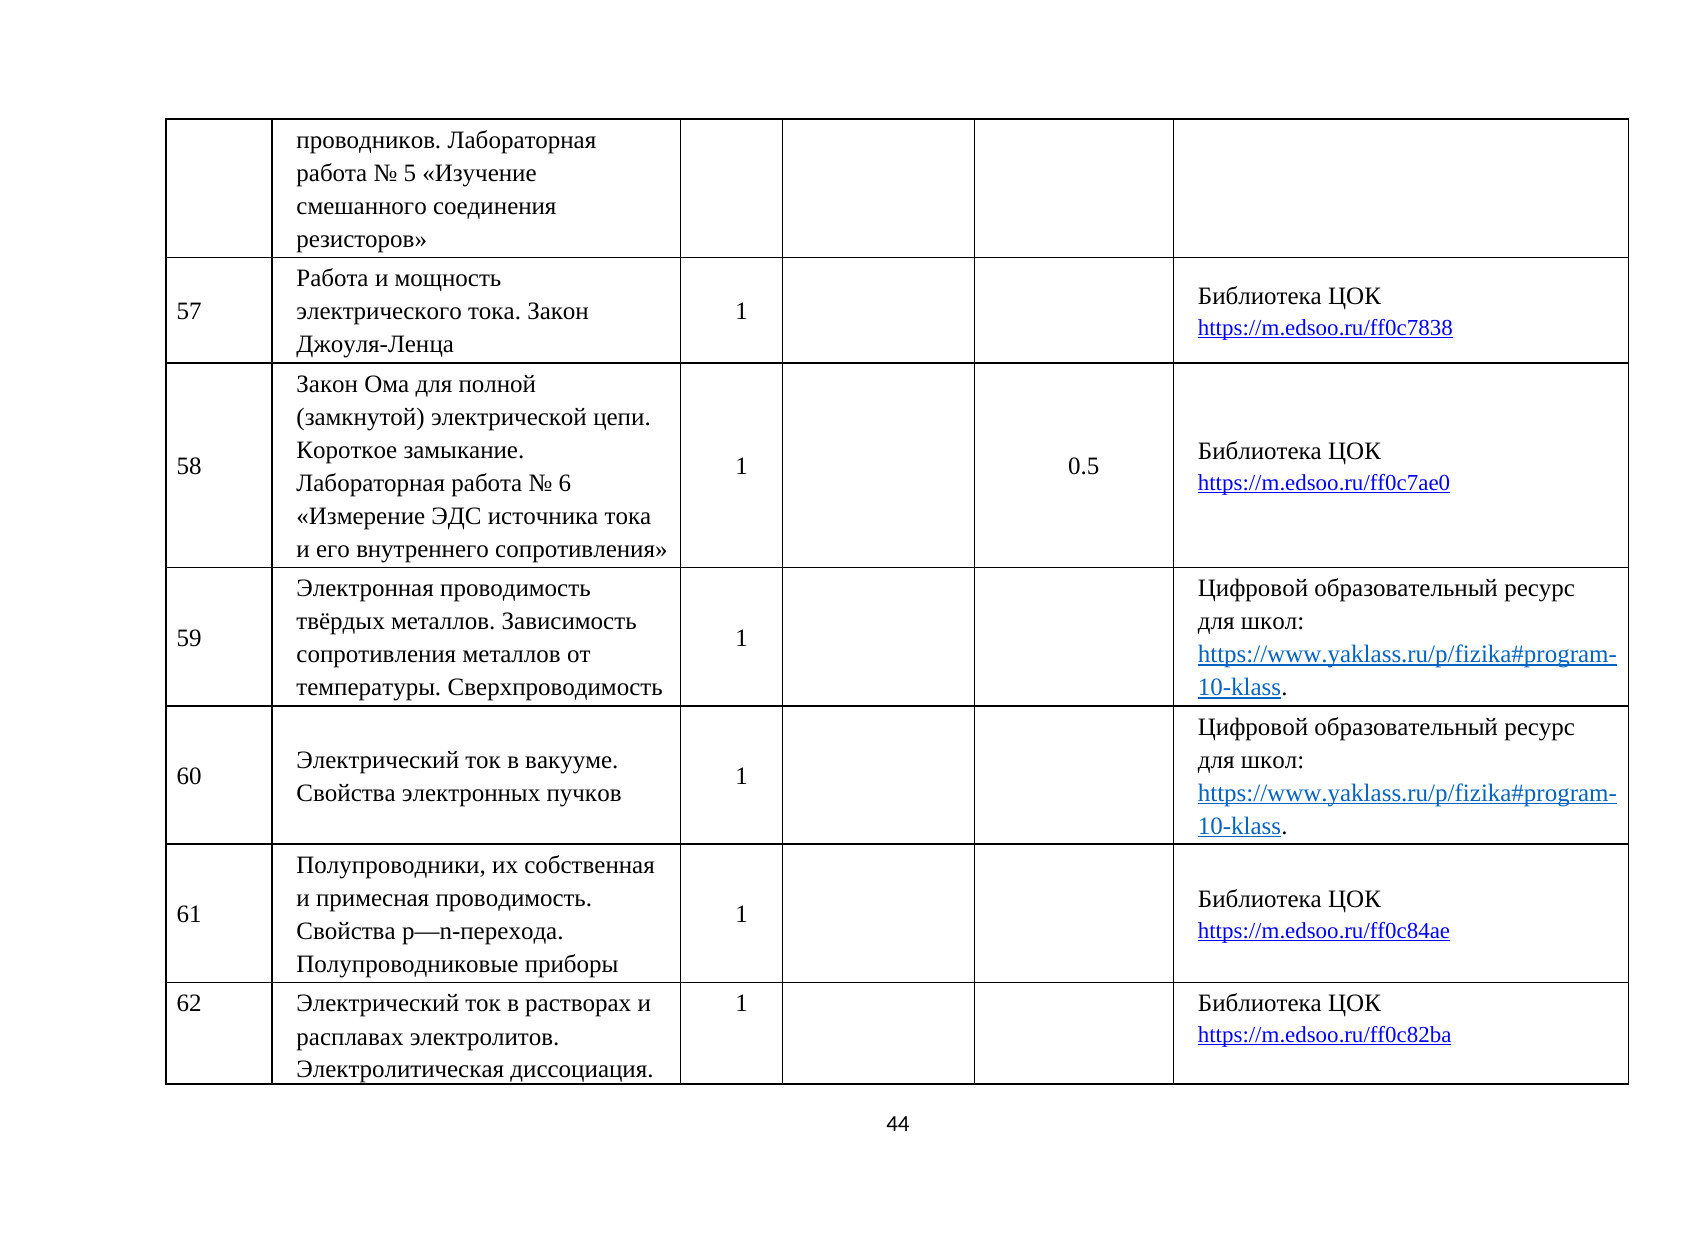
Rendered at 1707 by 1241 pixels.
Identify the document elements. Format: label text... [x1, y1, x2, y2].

table_cell 57 [167, 258, 271, 362]
table_cell 1 [681, 568, 782, 705]
table_cell Закон Ома для полной (замкнутой) электрической цепи. Короткое замыкание. Лабораторная работа № 6 «Измерение ЭДС источника тока и его внутреннего сопротивления» [273, 364, 680, 566]
table_cell Работа и мощность электрического тока. Закон Джоуля-Ленца [273, 258, 680, 362]
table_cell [273, 120, 680, 257]
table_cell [1174, 120, 1628, 257]
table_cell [1174, 983, 1628, 1083]
table_cell [975, 707, 1173, 843]
table_cell 1 [681, 258, 782, 362]
table_cell 1 [681, 364, 782, 566]
table_cell 1 [681, 845, 782, 982]
table_cell [783, 983, 974, 1083]
table_cell 56 [167, 120, 271, 257]
table_cell 59 [167, 568, 271, 705]
table_cell Полупроводники, их собственная и примесная проводимость. Свойства p—n-перехода. Полупроводниковые приборы [273, 845, 680, 982]
table_cell [975, 258, 1173, 362]
table_cell 1 [681, 707, 782, 843]
table_cell [783, 568, 974, 705]
table_cell 62 [167, 983, 271, 1083]
table_cell [783, 258, 974, 362]
table_cell 1 [681, 983, 782, 1083]
table_cell 60 [167, 707, 271, 843]
table_cell [975, 568, 1173, 705]
table_cell 0.5 [975, 364, 1173, 566]
table_cell Цифровой образовательный ресурс для школ: https://www.yaklass.ru/p/fizika#program-10-klass. [1174, 568, 1628, 705]
table_cell [783, 707, 974, 843]
table_cell 1 [681, 120, 782, 257]
table_cell Цифровой образовательный ресурс для школ: https://www.yaklass.ru/p/fizika#program-10-klass. [1174, 707, 1628, 843]
table_cell 61 [167, 845, 271, 982]
table_cell [975, 983, 1173, 1083]
table_cell 1 [975, 120, 1173, 257]
table_cell [975, 845, 1173, 982]
table_cell Библиотека ЦОК https://m.edsoo.ru/ff0c7838 [1174, 258, 1628, 362]
table_cell [783, 120, 974, 257]
table_cell Библиотека ЦОК https://m.edsoo.ru/ff0c7ae0 [1174, 364, 1628, 566]
table_cell [783, 364, 974, 566]
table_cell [1174, 845, 1628, 982]
table_cell Электрический ток в вакууме. Свойства электронных пучков [273, 707, 680, 843]
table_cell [273, 983, 680, 1083]
table_cell [783, 845, 974, 982]
table_cell Электронная проводимость твёрдых металлов. Зависимость сопротивления металлов от температуры. Сверхпроводимость [273, 568, 680, 705]
table_cell 58 [167, 364, 271, 566]
